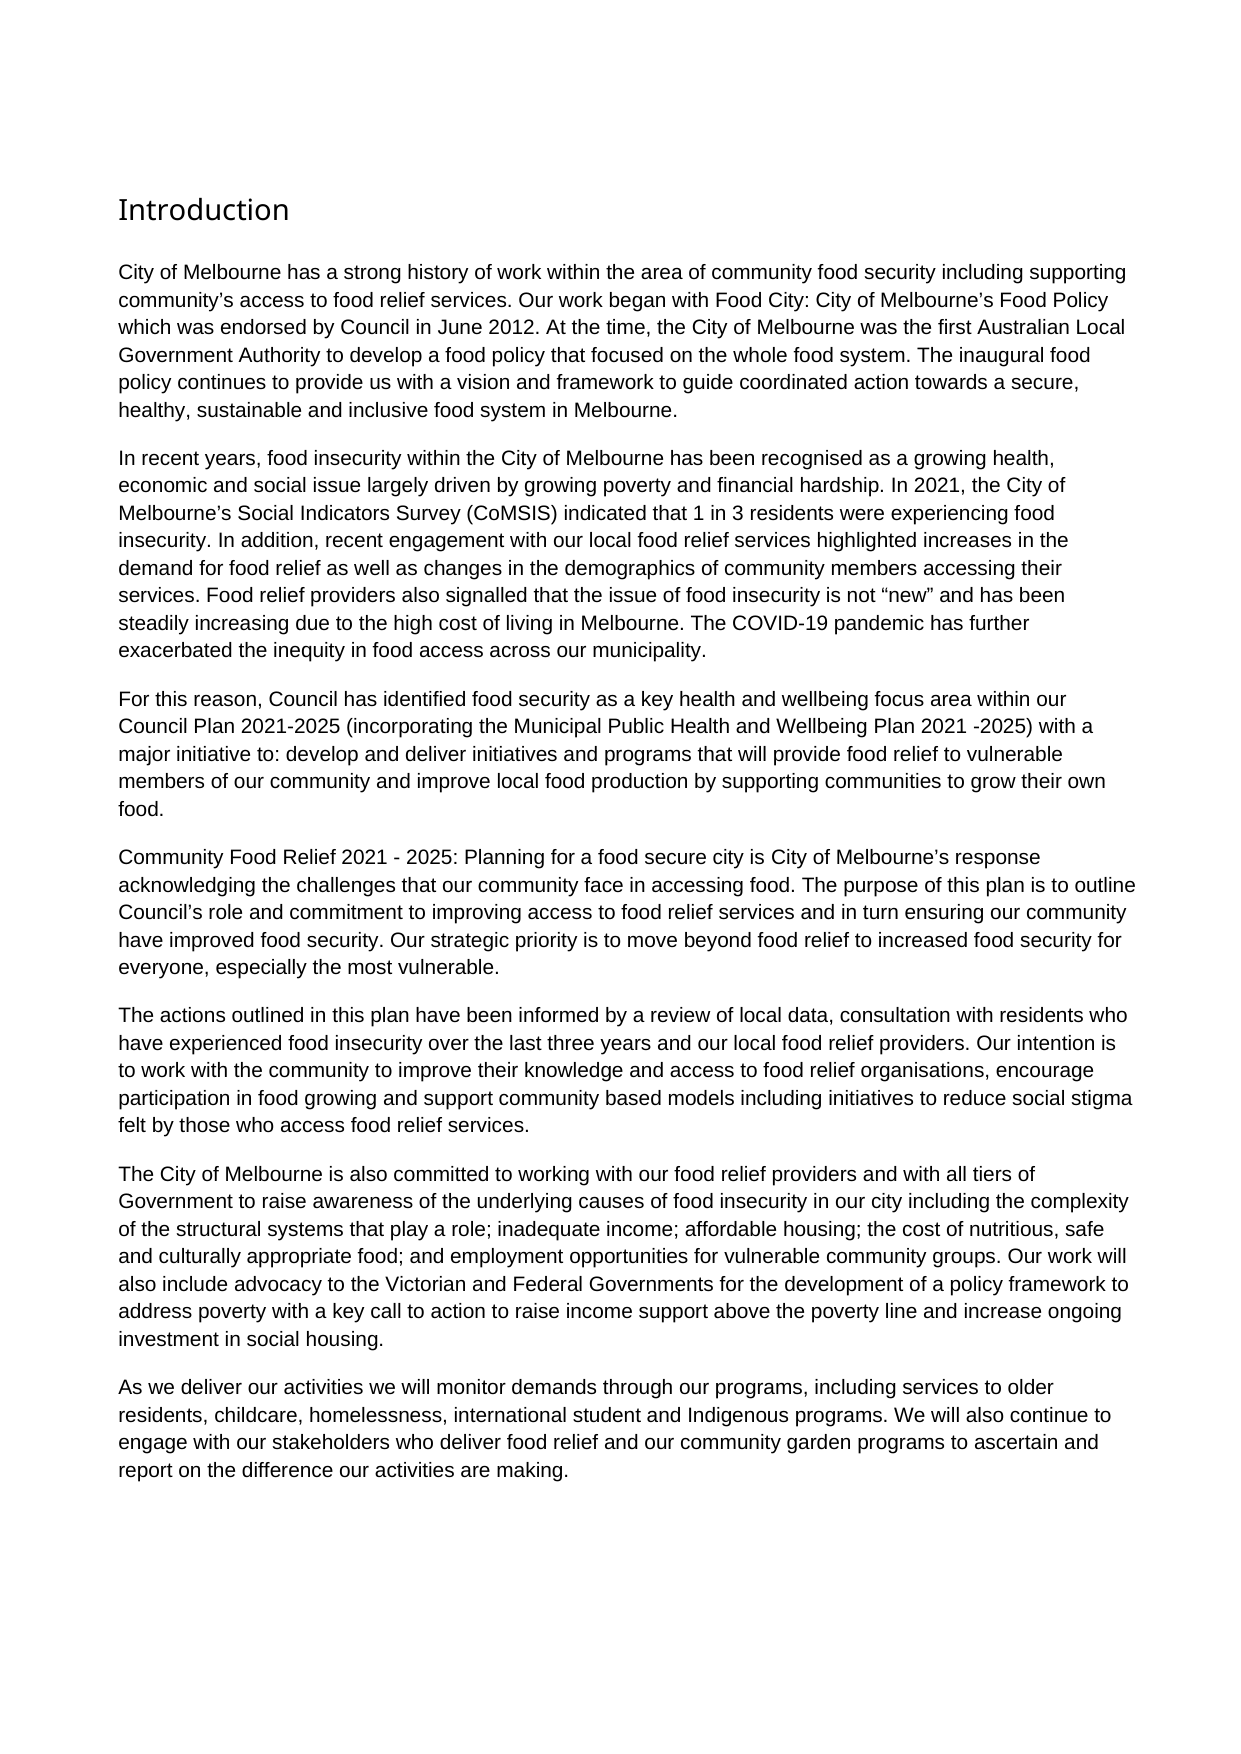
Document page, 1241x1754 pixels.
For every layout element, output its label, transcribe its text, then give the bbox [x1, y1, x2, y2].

text City of Melbourne has a strong history of work within the area of community food security including supporting community’s access to food relief services. Our work began with Food City: City of Melbourne’s Food Policy which was endorsed by Council in June 2012. At the time, the City of Melbourne was the first Australian Local Government Authority to develop a food policy that focused on the whole food system. The inaugural food policy continues to provide us with a vision and framework to guide coordinated action towards a secure, healthy, sustainable and inclusive food system in Melbourne. [118, 260, 1137, 421]
text In recent years, food insecurity within the City of Melbourne has been recognised as a growing health, economic and social issue largely driven by growing poverty and financial hardship. In 2021, the City of Melbourne’s Social Indicators Survey (CoMSIS) indicated that 1 in 3 residents were experiencing food insecurity. In addition, recent engagement with our local food relief services highlighted increases in the demand for food relief as well as changes in the demographics of community members accessing their services. Food relief providers also signalled that the issue of food insecurity is not “new” and has been steadily increasing due to the high cost of living in Melbourne. The COVID-19 pandemic has further exacerbated the inequity in food access across our municipality. [118, 446, 1137, 662]
text The actions outlined in this plan have been informed by a review of local data, consultation with residents who have experienced food insecurity over the last three years and our local food relief providers. Our intention is to work with the community to improve their knowledge and access to food relief organisations, encourage participation in food growing and support community based models including initiatives to reduce social stigma felt by those who access food relief services. [118, 1003, 1137, 1137]
text For this reason, Council has identified food security as a key health and wellbeing focus area within our Council Plan 2021-2025 (incorporating the Municipal Public Health and Wellbeing Plan 2021 -2025) with a major initiative to: develop and deliver initiatives and programs that will provide food relief to vulnerable members of our community and improve local food production by supporting communities to grow their own food. [118, 687, 1137, 821]
subtitle Introduction [118, 189, 1137, 229]
text Community Food Relief 2021 - 2025: Planning for a food secure city is City of Melbourne’s response acknowledging the challenges that our community face in accessing food. The purpose of this plan is to outline Council’s role and commitment to improving access to food relief services and in turn ensuring our community have improved food security. Our strategic priority is to move beyond food relief to increased food security for everyone, especially the most vulnerable. [118, 845, 1137, 979]
text As we deliver our activities we will monitor demands through our programs, including services to older residents, childcare, homelessness, international student and Indigenous programs. We will also continue to engage with our stakeholders who deliver food relief and our community garden programs to ascertain and report on the difference our activities are making. [118, 1375, 1137, 1481]
text The City of Melbourne is also committed to working with our food relief providers and with all tiers of Government to raise awareness of the underlying causes of food insecurity in our city including the complexity of the structural systems that play a role; inadequate income; affordable housing; the cost of nutritious, safe and culturally appropriate food; and employment opportunities for vulnerable community groups. Our work will also include advocacy to the Victorian and Federal Governments for the development of a policy framework to address poverty with a key call to action to raise income support above the poverty line and increase ongoing investment in social housing. [118, 1162, 1137, 1351]
